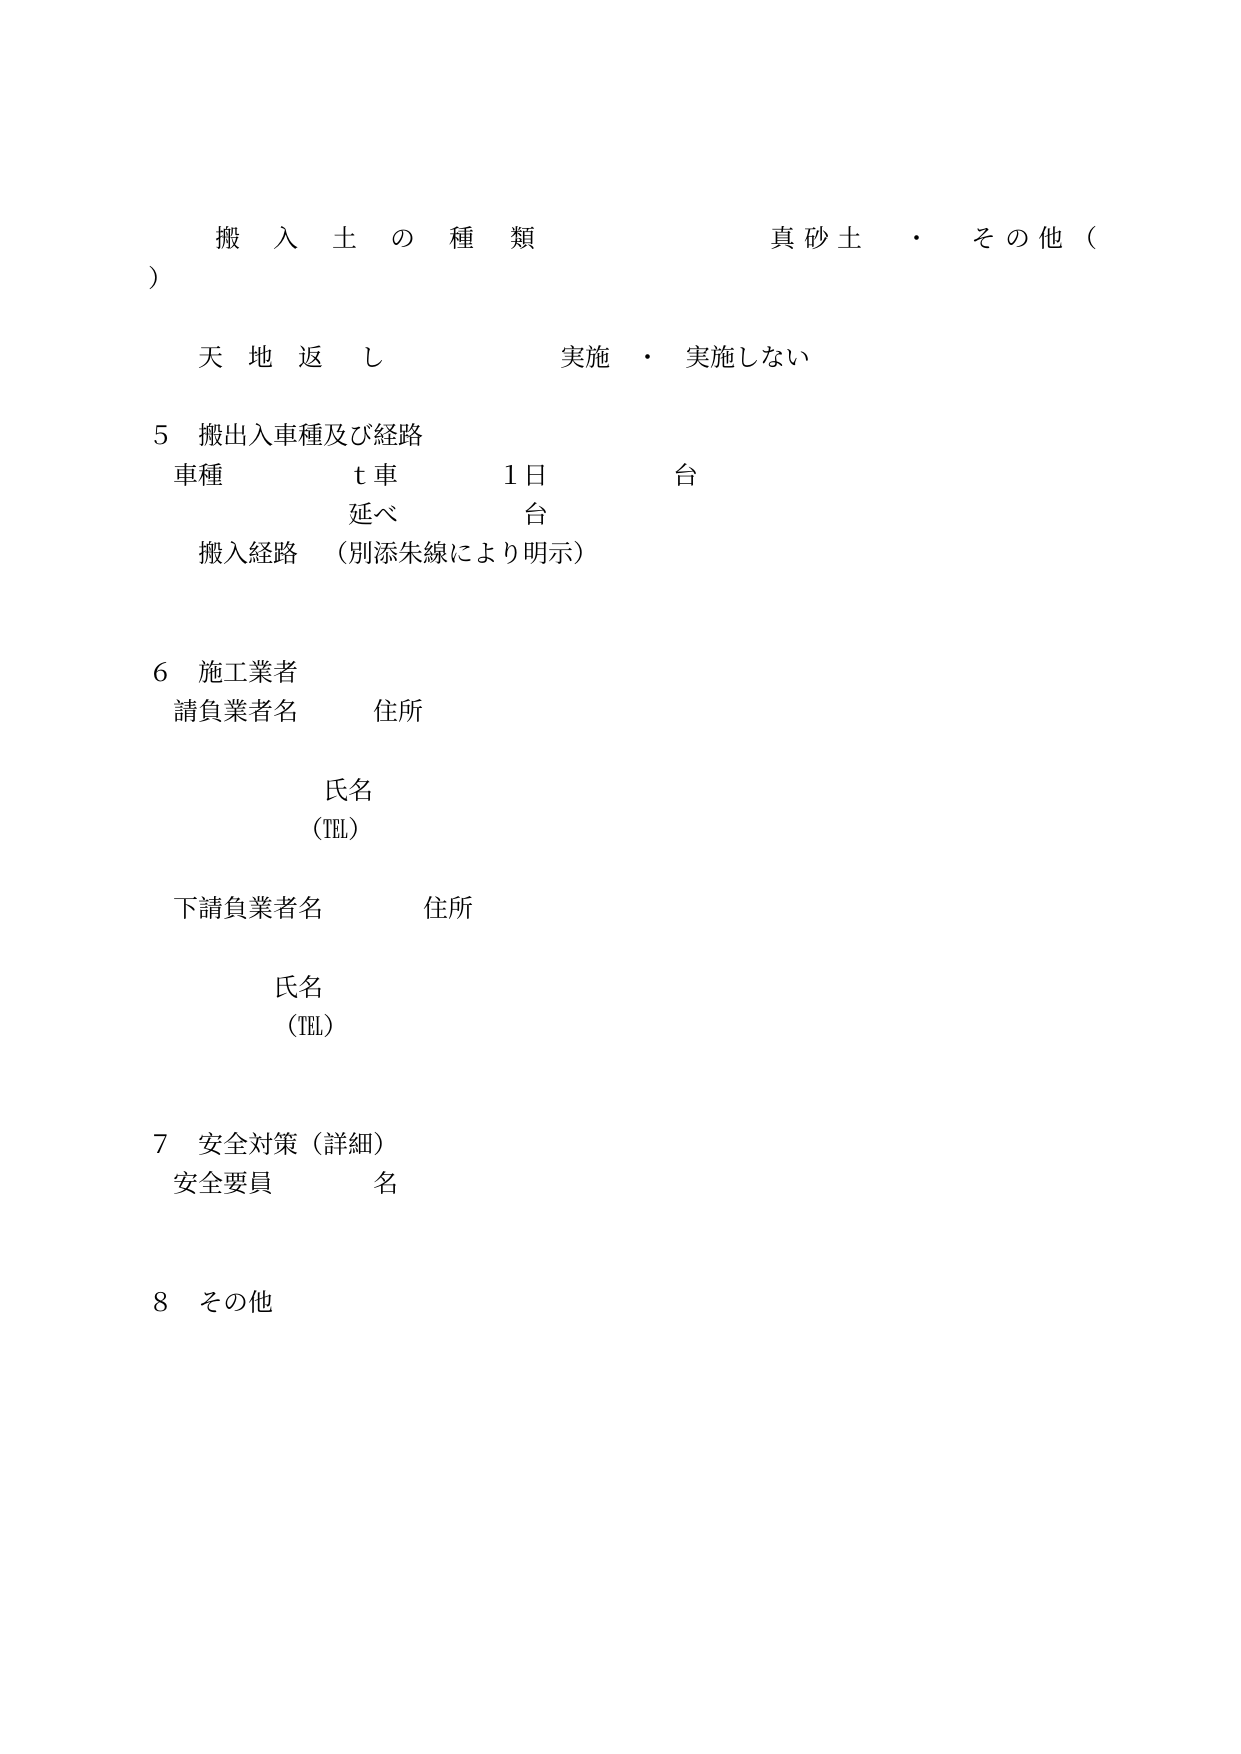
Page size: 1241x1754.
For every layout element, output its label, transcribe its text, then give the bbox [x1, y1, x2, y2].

text 安全要員 名 [148, 1162, 1098, 1202]
text 延べ 台 [148, 493, 1098, 532]
text 天地返し 実施 ・ 実施しない [148, 336, 1098, 375]
text 請負業者名 住所 [148, 690, 1098, 729]
text 下請負業者名 住所 [148, 887, 1098, 926]
text （℡） [148, 808, 1098, 847]
text （℡） [148, 1005, 1098, 1044]
text 搬入経路 （別添朱線により明示） [148, 532, 1098, 572]
text 車種 ｔ車 １日 台 [148, 454, 1098, 493]
text 氏名 [148, 769, 1098, 808]
text 氏名 [148, 966, 1098, 1005]
text ６ 施工業者 [148, 651, 1098, 690]
text ８ その他 [148, 1281, 1098, 1320]
text ７ 安全対策（詳細） [148, 1123, 1098, 1162]
text 搬入土の種類 真砂土 ・ その他（ ） [148, 217, 1098, 296]
text ５ 搬出入車種及び経路 [148, 414, 1098, 454]
